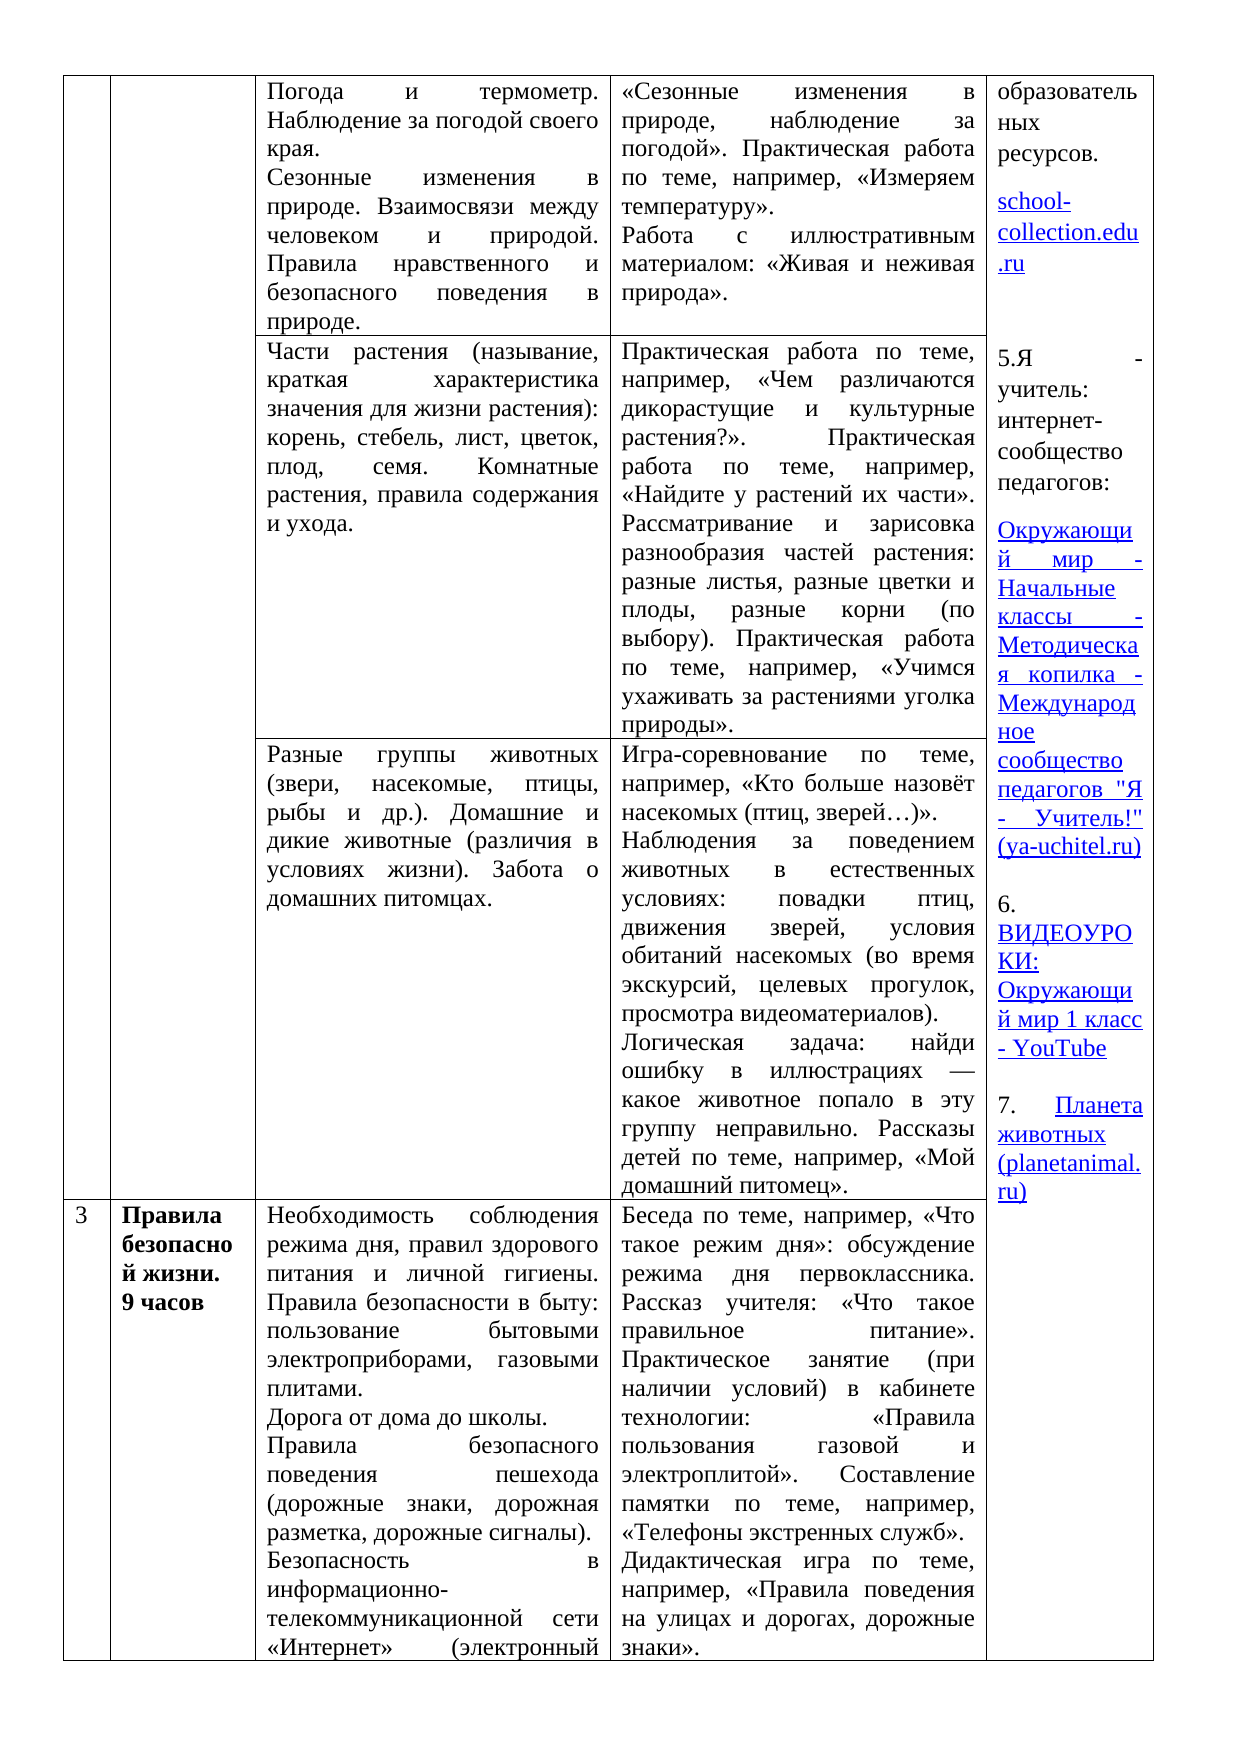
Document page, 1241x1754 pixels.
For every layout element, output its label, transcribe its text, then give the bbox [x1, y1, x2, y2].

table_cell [611, 1200, 986, 1660]
table_cell 2 [64, 76, 110, 1199]
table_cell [111, 76, 255, 1199]
table_cell Игра-соревнование по теме, например, «Кто больше назовёт насекомых (птиц, зверей…)». Наблюдения за поведением животных в естественных условиях: повадки птиц, движения зверей, условия обитаний насекомых (во время экскурсий, целевых прогулок, просмотра видеоматериалов). Логическая задача: найди ошибку в иллюстрациях — какое животное попало в эту группу неправильно. Рассказы детей по теме, например, «Мой домашний питомец». [611, 739, 986, 1199]
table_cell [111, 1200, 255, 1660]
table_cell Разные группы животных (звери, насекомые, птицы, рыбы и др.). Домашние и дикие животные (различия в условиях жизни). Забота о домашних питомцах. [256, 739, 610, 1199]
table_cell 3 [64, 1200, 110, 1660]
table_cell Части растения (называние, краткая характеристика значения для жизни растения): корень, стебель, лист, цветок, плод, семя. Комнатные растения, правила содержания и ухода. [256, 336, 610, 738]
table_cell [256, 76, 610, 335]
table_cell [611, 76, 986, 335]
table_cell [256, 1200, 610, 1660]
table_cell Практическая работа по теме, например, «Чем различаются дикорастущие и культурные растения?». Практическая работа по теме, например, «Найдите у растений их части». Рассматривание и зарисовка разнообразия частей растения: разные листья, разные цветки и плоды, разные корни (по выбору). Практическая работа по теме, например, «Учимся ухаживать за растениями уголка природы». [611, 336, 986, 738]
